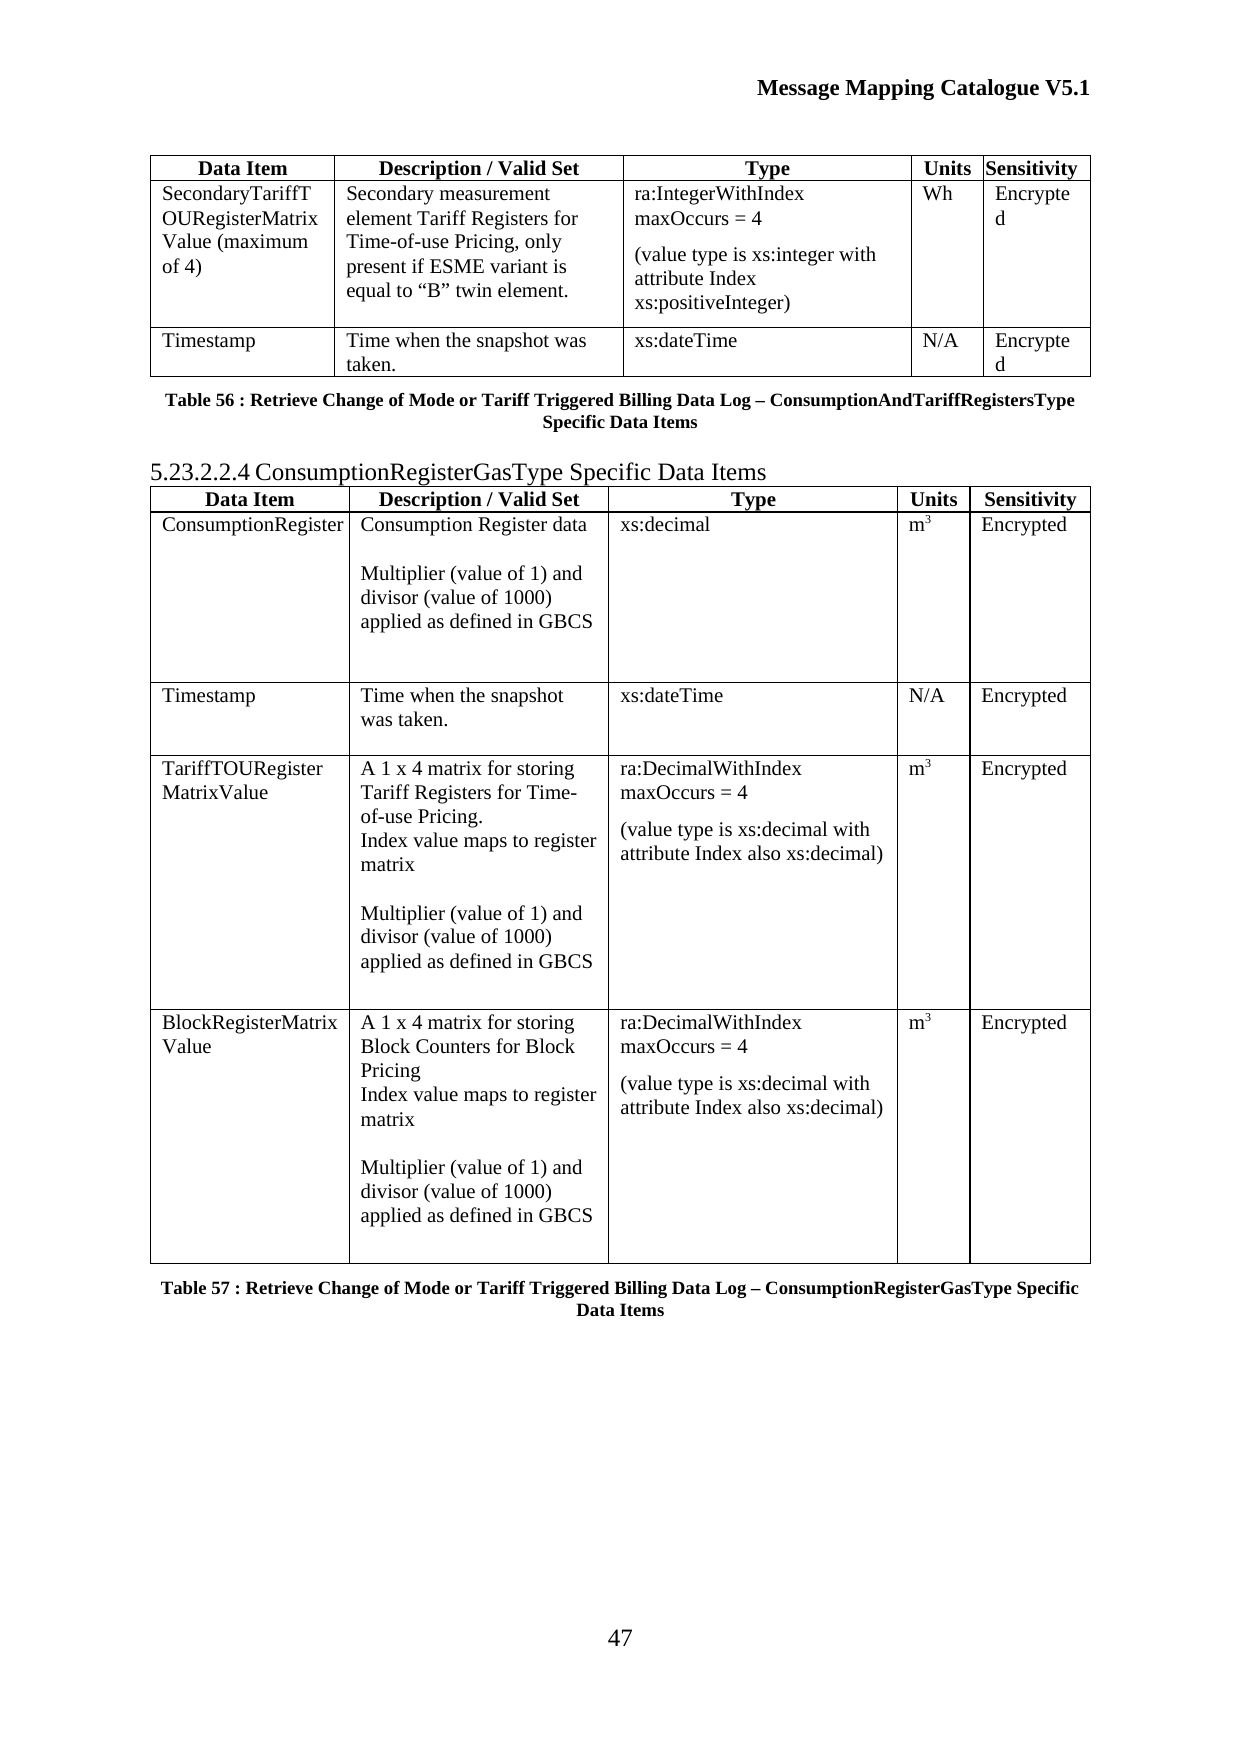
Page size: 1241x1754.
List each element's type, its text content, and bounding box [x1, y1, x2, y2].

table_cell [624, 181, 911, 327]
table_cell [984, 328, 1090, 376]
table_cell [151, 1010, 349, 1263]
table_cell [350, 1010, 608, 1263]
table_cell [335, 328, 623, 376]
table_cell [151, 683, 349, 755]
subtitle ConsumptionRegisterGasType Specific Data Items [150, 457, 1090, 486]
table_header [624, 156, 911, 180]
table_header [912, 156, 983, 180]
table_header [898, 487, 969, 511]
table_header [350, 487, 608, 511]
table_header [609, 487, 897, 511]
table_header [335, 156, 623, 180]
text Table 57 : Retrieve Change of Mode or Tariff Triggered Billing Data Log – ConsumptionRegisterGasType Specific Data Items [150, 1277, 1090, 1320]
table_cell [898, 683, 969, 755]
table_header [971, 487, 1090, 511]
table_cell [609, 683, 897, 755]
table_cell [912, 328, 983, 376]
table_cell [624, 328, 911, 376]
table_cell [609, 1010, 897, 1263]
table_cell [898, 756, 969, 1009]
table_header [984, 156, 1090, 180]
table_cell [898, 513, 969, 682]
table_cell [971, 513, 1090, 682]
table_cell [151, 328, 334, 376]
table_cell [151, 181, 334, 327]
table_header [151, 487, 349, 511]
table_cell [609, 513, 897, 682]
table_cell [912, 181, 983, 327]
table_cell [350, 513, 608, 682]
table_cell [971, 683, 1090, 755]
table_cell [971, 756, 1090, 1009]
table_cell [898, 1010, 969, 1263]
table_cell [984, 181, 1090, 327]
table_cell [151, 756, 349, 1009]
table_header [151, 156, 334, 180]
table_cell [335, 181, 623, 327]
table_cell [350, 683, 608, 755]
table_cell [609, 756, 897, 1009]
text Table 56 : Retrieve Change of Mode or Tariff Triggered Billing Data Log – ConsumptionAndTariffRegistersType Specific Data Items [150, 389, 1090, 432]
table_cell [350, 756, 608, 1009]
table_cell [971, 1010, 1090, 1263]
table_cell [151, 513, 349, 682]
